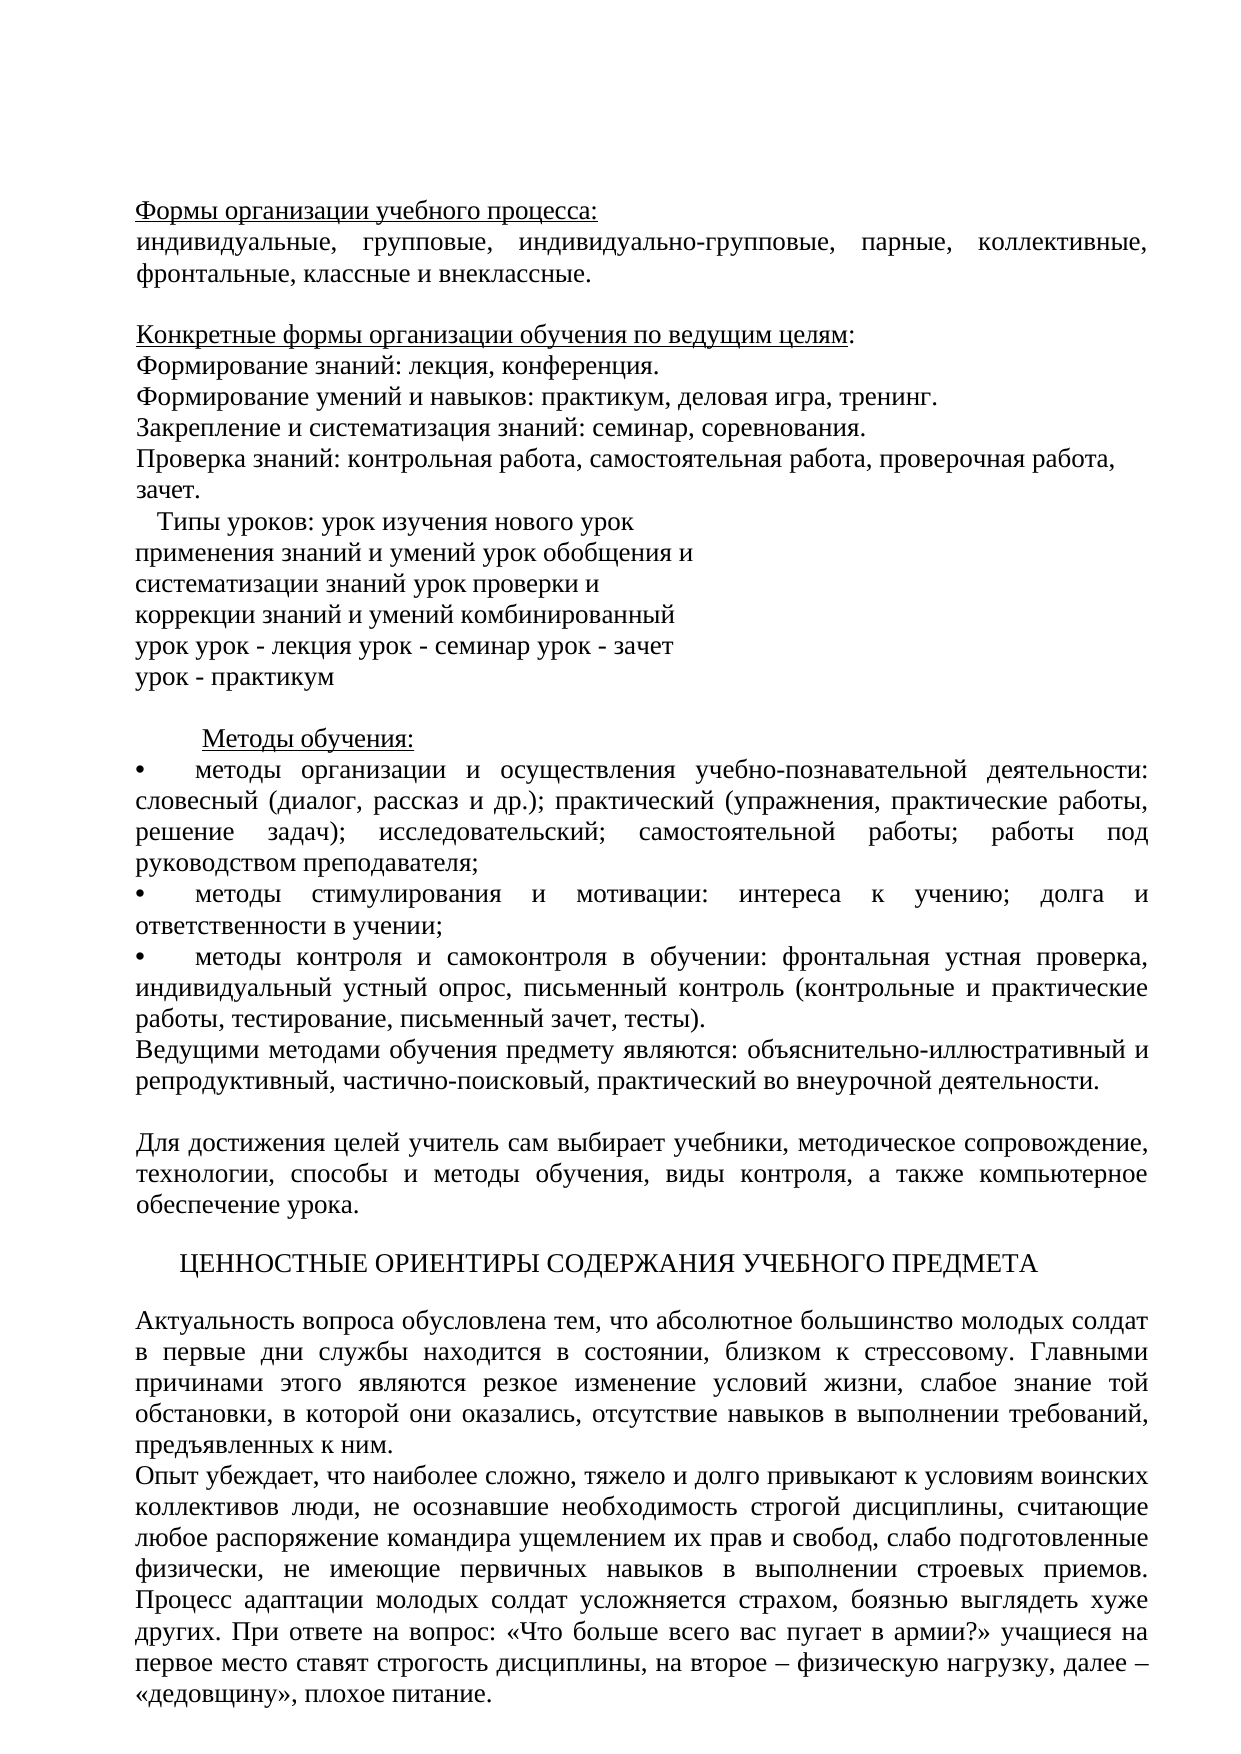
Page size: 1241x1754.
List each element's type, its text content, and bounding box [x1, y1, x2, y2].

text Конкретные формы организации обучения по ведущим целям: [136, 319, 1150, 350]
text Закрепление и систематизация знаний: семинар, соревнования. [136, 412, 1150, 443]
list методы организации и осуществления учебно-познавательной деятельности: словесный (диалог, рассказ и др.); практический (упражнения, практические работы, решение задач); исследовательский; самостоятельной работы; работы под руководством преподавателя; [135, 754, 1150, 878]
text Проверка знаний: контрольная работа, самостоятельная работа, проверочная работа, [136, 443, 1150, 474]
text Методы обучения: [202, 722, 1150, 754]
list методы контроля и самоконтроля в обучении: фронтальная устная проверка, индивидуальный устный опрос, письменный контроль (контрольные и практические работы, тестирование, письменный зачет, тесты). [135, 941, 1149, 1034]
text Формирование умений и навыков: практикум, деловая игра, тренинг. [136, 381, 1150, 412]
text зачет. [136, 474, 1150, 505]
text ЦЕННОСТНЫЕ ОРИЕНТИРЫ СОДЕРЖАНИЯ УЧЕБНОГО ПРЕДМЕТА [179, 1247, 1150, 1278]
text Типы уроков: урок изучения нового урок применения знаний и умений урок обобщения и систематизации знаний урок проверки и коррекции знаний и умений комбинированный урок урок - лекция урок - семинар урок - зачет урок - практикум [135, 505, 700, 691]
text Опыт убеждает, что наиболее сложно, тяжело и долго привыкают к условиям воинских коллективов люди, не осознавшие необходимость строгой дисциплины, считающие любое распоряжение командира ущемлением их прав и свобод, слабо подготовленные физически, не имеющие первичных навыков в выполнении строевых приемов. Процесс адаптации молодых солдат усложняется страхом, боязнью выглядеть хуже других. При ответе на вопрос: «Что больше всего вас пугает в армии?» учащиеся на первое место ставят строгость дисциплины, на второе – физическую нагрузку, далее – «дедовщину», плохое питание. [135, 1460, 1150, 1708]
text Формирование знаний: лекция, конференция. [136, 350, 1150, 381]
text Актуальность вопроса обусловлена тем, что абсолютное большинство молодых солдат в первые дни службы находится в состоянии, близком к стрессовому. Главными причинами этого являются резкое изменение условий жизни, слабое знание той обстановки, в которой они оказались, отсутствие навыков в выполнении требований, предъявленных к ним. [135, 1305, 1150, 1460]
text Формы организации учебного процесса: [135, 194, 1150, 226]
text индивидуальные, групповые, индивидуально-групповые, парные, коллективные, фронтальные, классные и внеклассные. [136, 226, 1148, 288]
text Для достижения целей учитель сам выбирает учебники, методическое сопровождение, технологии, способы и методы обучения, виды контроля, а также компьютерное обеспечение урока. [136, 1127, 1149, 1220]
list методы стимулирования и мотивации: интереса к учению; долга и ответственности в учении; [135, 878, 1150, 941]
text Ведущими методами обучения предмету являются: объяснительно-иллюстративный и репродуктивный, частично-поисковый, практический во внеурочной деятельности. [135, 1034, 1150, 1096]
